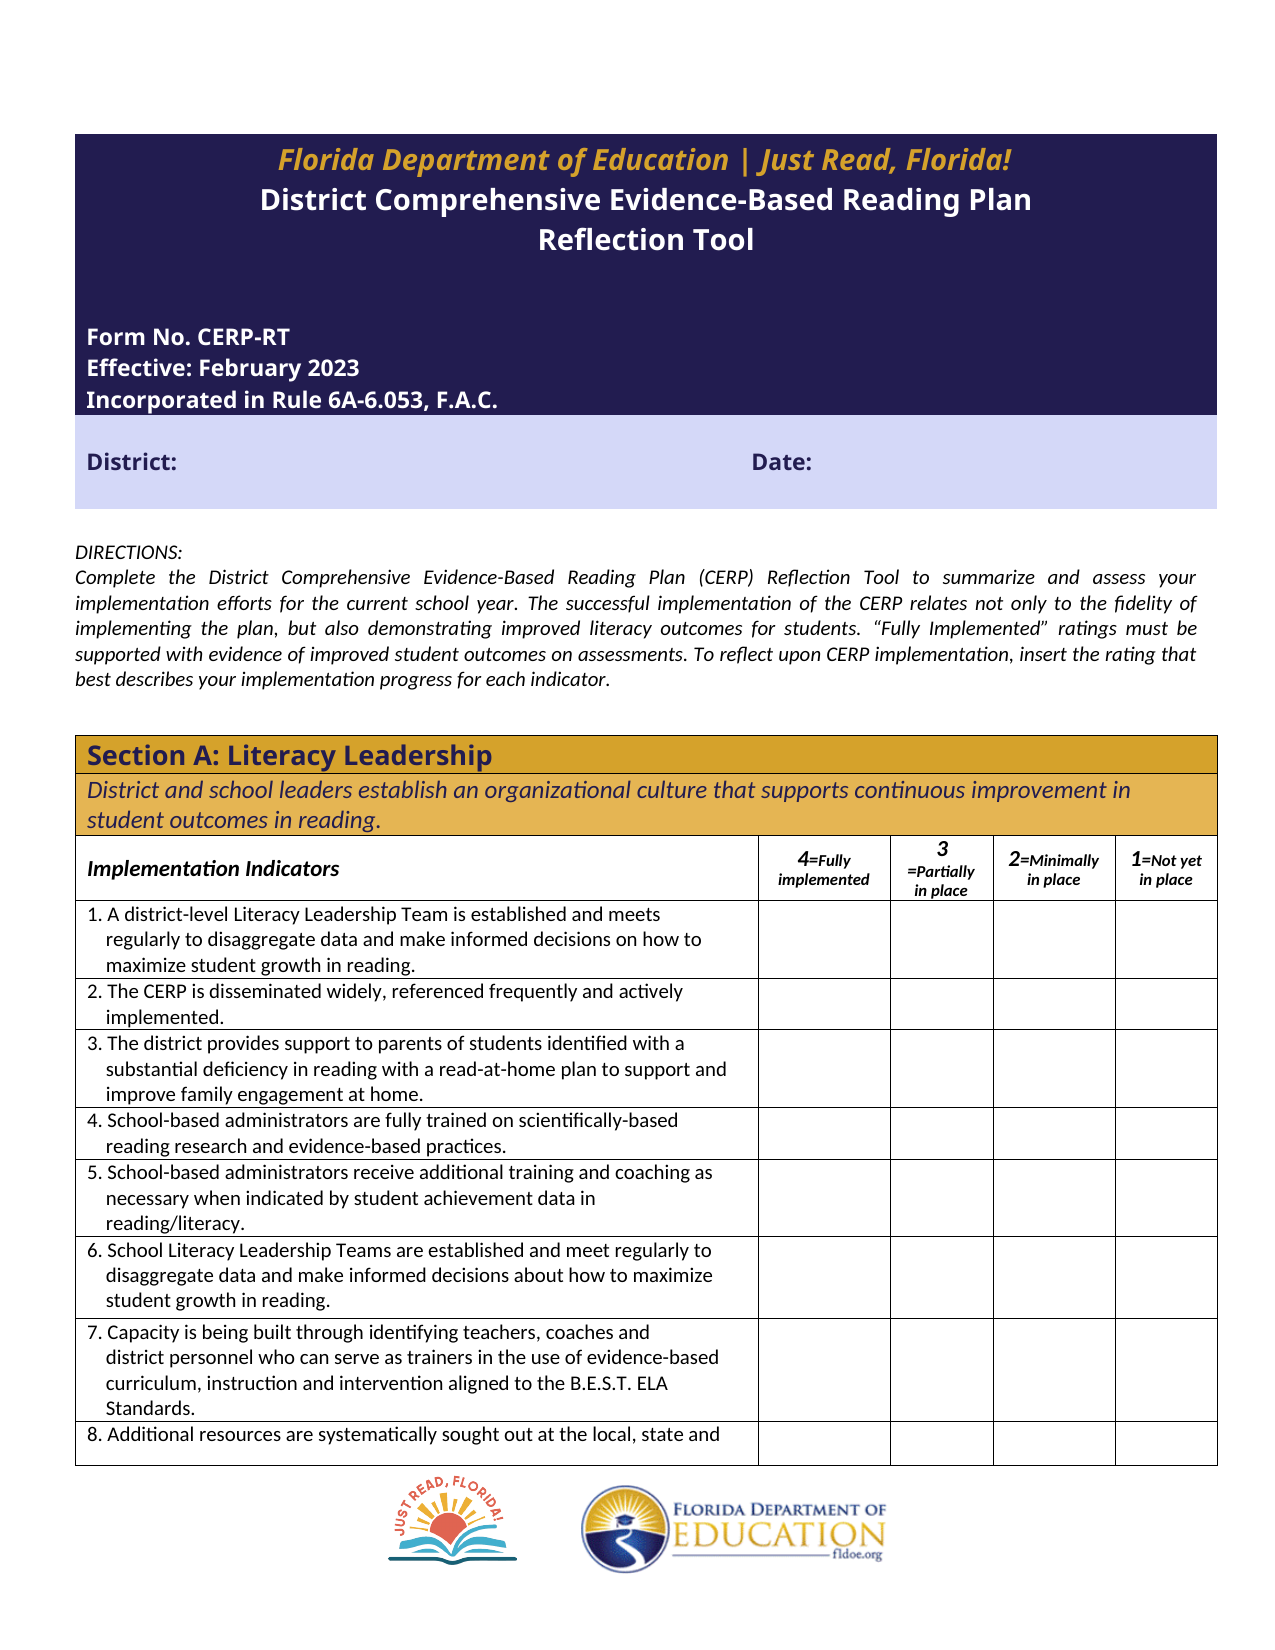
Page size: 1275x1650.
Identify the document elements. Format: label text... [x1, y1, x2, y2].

table_cell District Comprehensive Evidence-Based Reading Plan Reflection Tool Form No. CERP-RT Effective: February 2023 Incorporated in Rule 6A-6.053, F.A.C. [75, 179, 1217, 415]
table_cell Implementation Indicators [76, 836, 758, 900]
table_cell [759, 1108, 890, 1158]
table_cell [891, 901, 993, 977]
table_cell 4. School-based administrators are fully trained on scientifically-based reading research and evidence-based practices. [76, 1108, 758, 1158]
table_cell [1116, 1319, 1217, 1421]
table_cell [759, 1237, 890, 1318]
table_cell [891, 979, 993, 1029]
table_cell 5. School-based administrators receive additional training and coaching as necessary when indicated by student achievement data in reading/literacy. [76, 1160, 758, 1236]
table_cell 3. The district provides support to parents of students identified with a substantial deficiency in reading with a read-at-home plan to support and improve family engagement at home. [76, 1030, 758, 1107]
table_cell 3=Partially in place [891, 836, 993, 900]
table_cell [759, 979, 890, 1029]
table_header Florida Department of Education | Just Read, Florida! [75, 134, 1217, 179]
table_cell [1116, 1237, 1217, 1318]
table_cell [994, 1108, 1115, 1158]
table_cell [994, 1319, 1115, 1421]
table_cell [891, 1422, 993, 1464]
table_cell 1=Not yet in place [1116, 836, 1217, 900]
table_cell [759, 1422, 890, 1464]
table_header Section A: Literacy Leadership [76, 736, 1217, 773]
table_cell [1116, 901, 1217, 977]
table_cell [759, 1160, 890, 1236]
table_cell 6. School Literacy Leadership Teams are established and meet regularly to disaggregate data and make informed decisions about how to maximize student growth in reading. [76, 1237, 758, 1318]
table_cell [891, 1108, 993, 1158]
table_cell [994, 1030, 1115, 1107]
picture [579, 1484, 891, 1575]
table_cell [759, 901, 890, 977]
table_cell [1116, 1030, 1217, 1107]
table_cell [759, 1030, 890, 1107]
table_cell District: [75, 415, 740, 509]
table_cell 4=Fully implemented [759, 836, 890, 900]
table_cell [1116, 1422, 1217, 1464]
table_cell [891, 1030, 993, 1107]
table_cell [1116, 979, 1217, 1029]
table_cell District and school leaders establish an organizational culture that supports continuous improvement in student outcomes in reading. [76, 774, 1217, 835]
text DIRECTIONS: [75, 539, 1200, 564]
table_cell 7. Capacity is being built through identifying teachers, coaches and district personnel who can serve as trainers in the use of evidence-based curriculum, instruction and intervention aligned to the B.E.S.T. ELA Standards. [76, 1319, 758, 1421]
table_cell [891, 1160, 993, 1236]
table_cell [759, 1319, 890, 1421]
table_cell 2. The CERP is disseminated widely, referenced frequently and actively implemented. [76, 979, 758, 1029]
table_cell [994, 1160, 1115, 1236]
table_cell [1116, 1108, 1217, 1158]
table_cell [994, 979, 1115, 1029]
table_cell 2=Minimally in place [994, 836, 1115, 900]
table_cell [994, 1237, 1115, 1318]
table_cell [891, 1319, 993, 1421]
table_cell [891, 1237, 993, 1318]
picture [384, 1465, 518, 1575]
table_cell Date: [740, 415, 1217, 509]
text Complete the District Comprehensive Evidence-Based Reading Plan (CERP) Reflection Tool to summarize and assess your implementation efforts for the current school year. The successful implementation of the CERP relates not only to the fidelity of implementing the plan, but also demonstrating improved literacy outcomes for students. “Fully Implemented” ratings must be supported with evidence of improved student outcomes on assessments. To reflect upon CERP implementation, insert the rating that best describes your implementation progress for each indicator. [75, 564, 1200, 692]
table_cell [994, 1422, 1115, 1464]
table_cell 1. A district-level Literacy Leadership Team is established and meets regularly to disaggregate data and make informed decisions on how to maximize student growth in reading. [76, 901, 758, 977]
table_cell [1116, 1160, 1217, 1236]
table_cell [994, 901, 1115, 977]
